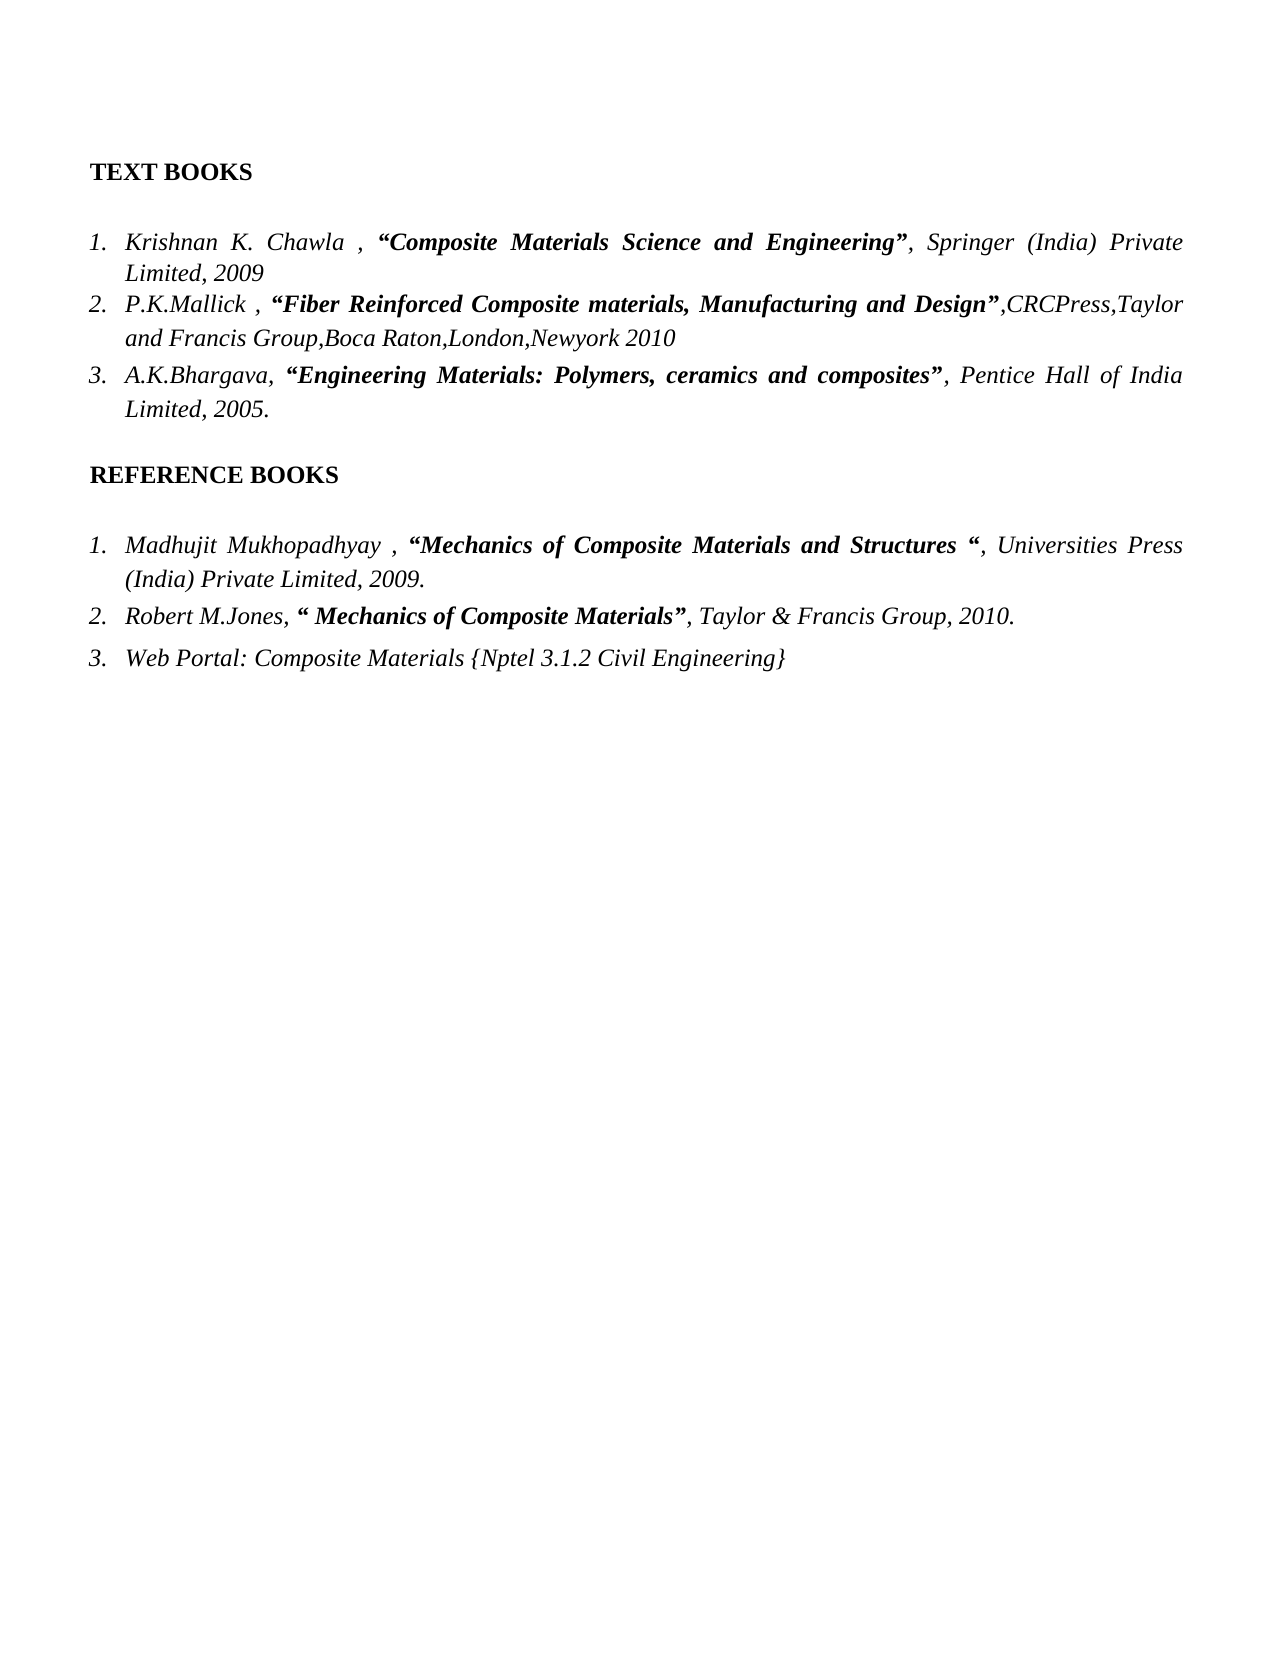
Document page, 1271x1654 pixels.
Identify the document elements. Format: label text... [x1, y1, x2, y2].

list P.K.Mallick , “Fiber Reinforced Composite materials, Manufacturing and Design”,CRCPress,Taylor and Francis Group,Boca Raton,London,Newyork 2010 [88, 289, 1183, 352]
list A.K.Bhargava, “Engineering Materials: Polymers, ceramics and composites”, Pentice Hall of India Limited, 2005. [88, 360, 1183, 423]
list Krishnan K. Chawla , “Composite Materials Science and Engineering”, Springer (India) Private Limited, 2009 [89, 227, 1183, 287]
text TEXT BOOKS [89, 157, 1183, 186]
list Robert M.Jones, “ Mechanics of Composite Materials”, Taylor & Francis Group, 2010. [88, 601, 1183, 630]
list Madhujit Mukhopadhyay , “Mechanics of Composite Materials and Structures “, Universities Press (India) Private Limited, 2009. [88, 530, 1183, 592]
list Web Portal: Composite Materials {Nptel 3.1.2 Civil Engineering} [88, 643, 1183, 671]
text REFERENCE BOOKS [89, 460, 1183, 489]
